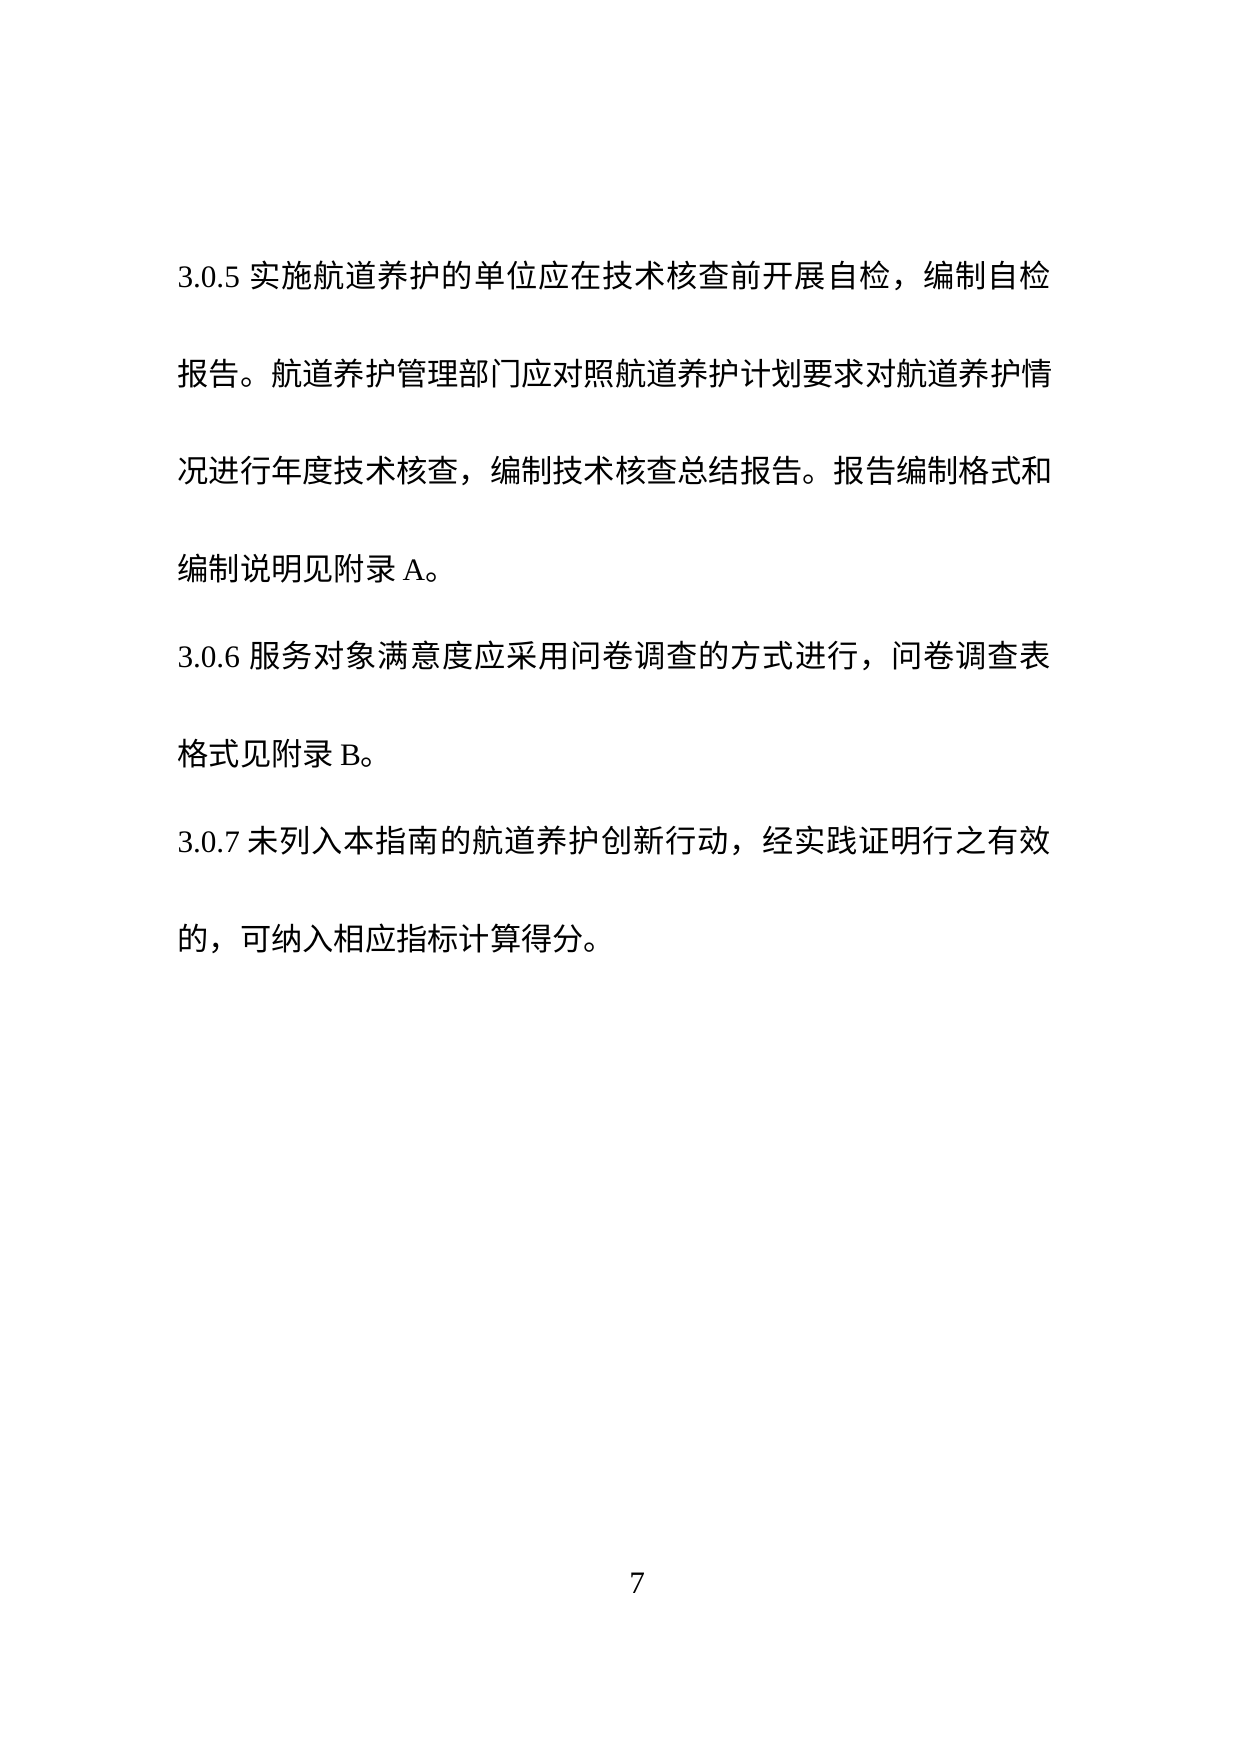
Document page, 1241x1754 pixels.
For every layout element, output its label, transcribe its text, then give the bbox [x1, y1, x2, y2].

text 3.0.6 服务对象满意度应采用问卷调查的方式进行，问卷调查表格式见附录B。 [177, 621, 1053, 784]
text 3.0.7未列入本指南的航道养护创新行动，经实践证明行之有效的，可纳入相应指标计算得分。 [177, 807, 1053, 969]
text 3.0.5 实施航道养护的单位应在技术核查前开展自检，编制自检报告。航道养护管理部门应对照航道养护计划要求对航道养护情况进行年度技术核查，编制技术核查总结报告。报告编制格式和编制说明见附录A。 [177, 241, 1053, 599]
